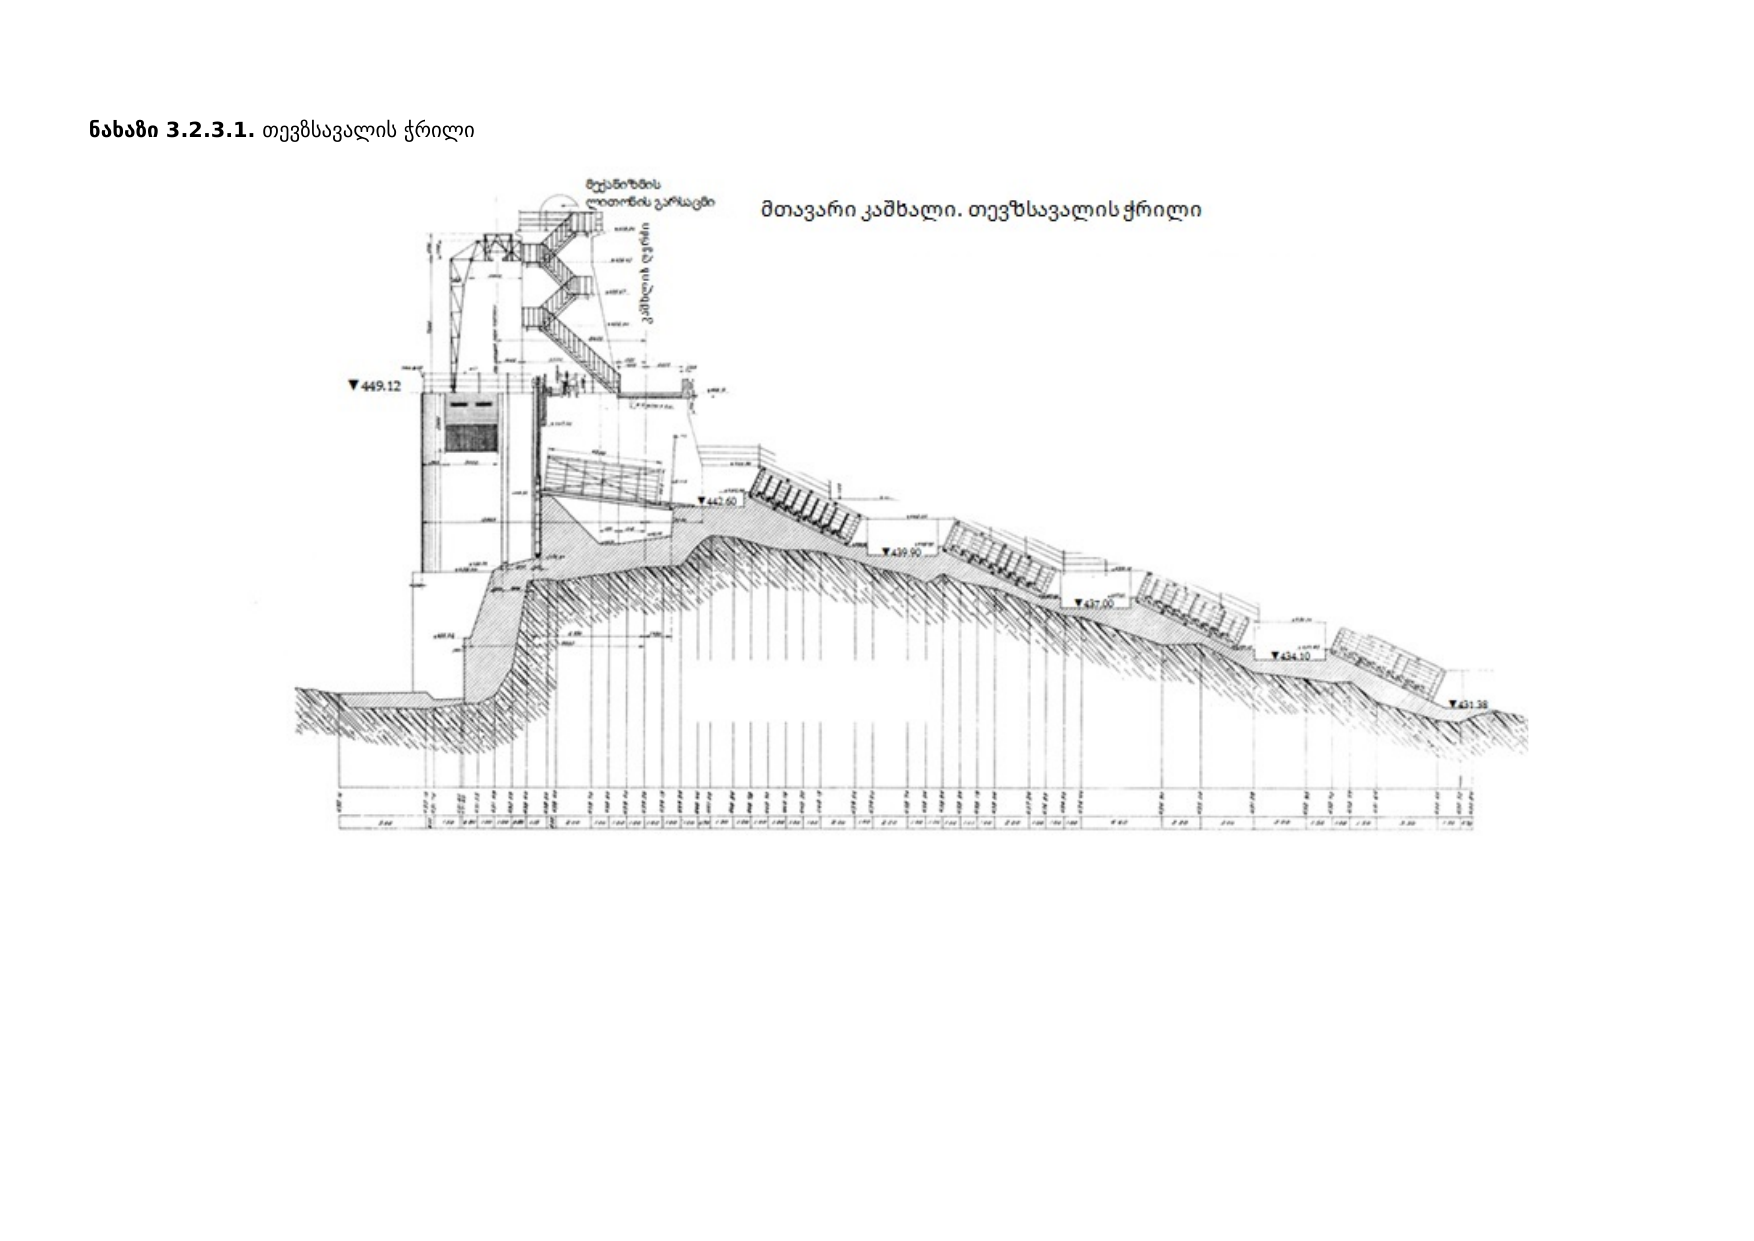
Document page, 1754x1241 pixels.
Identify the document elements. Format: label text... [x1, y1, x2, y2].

picture [211, 155, 1529, 850]
text ნახაზი 3.2.3.1. თევზსავალის ჭრილი [89, 118, 1651, 142]
